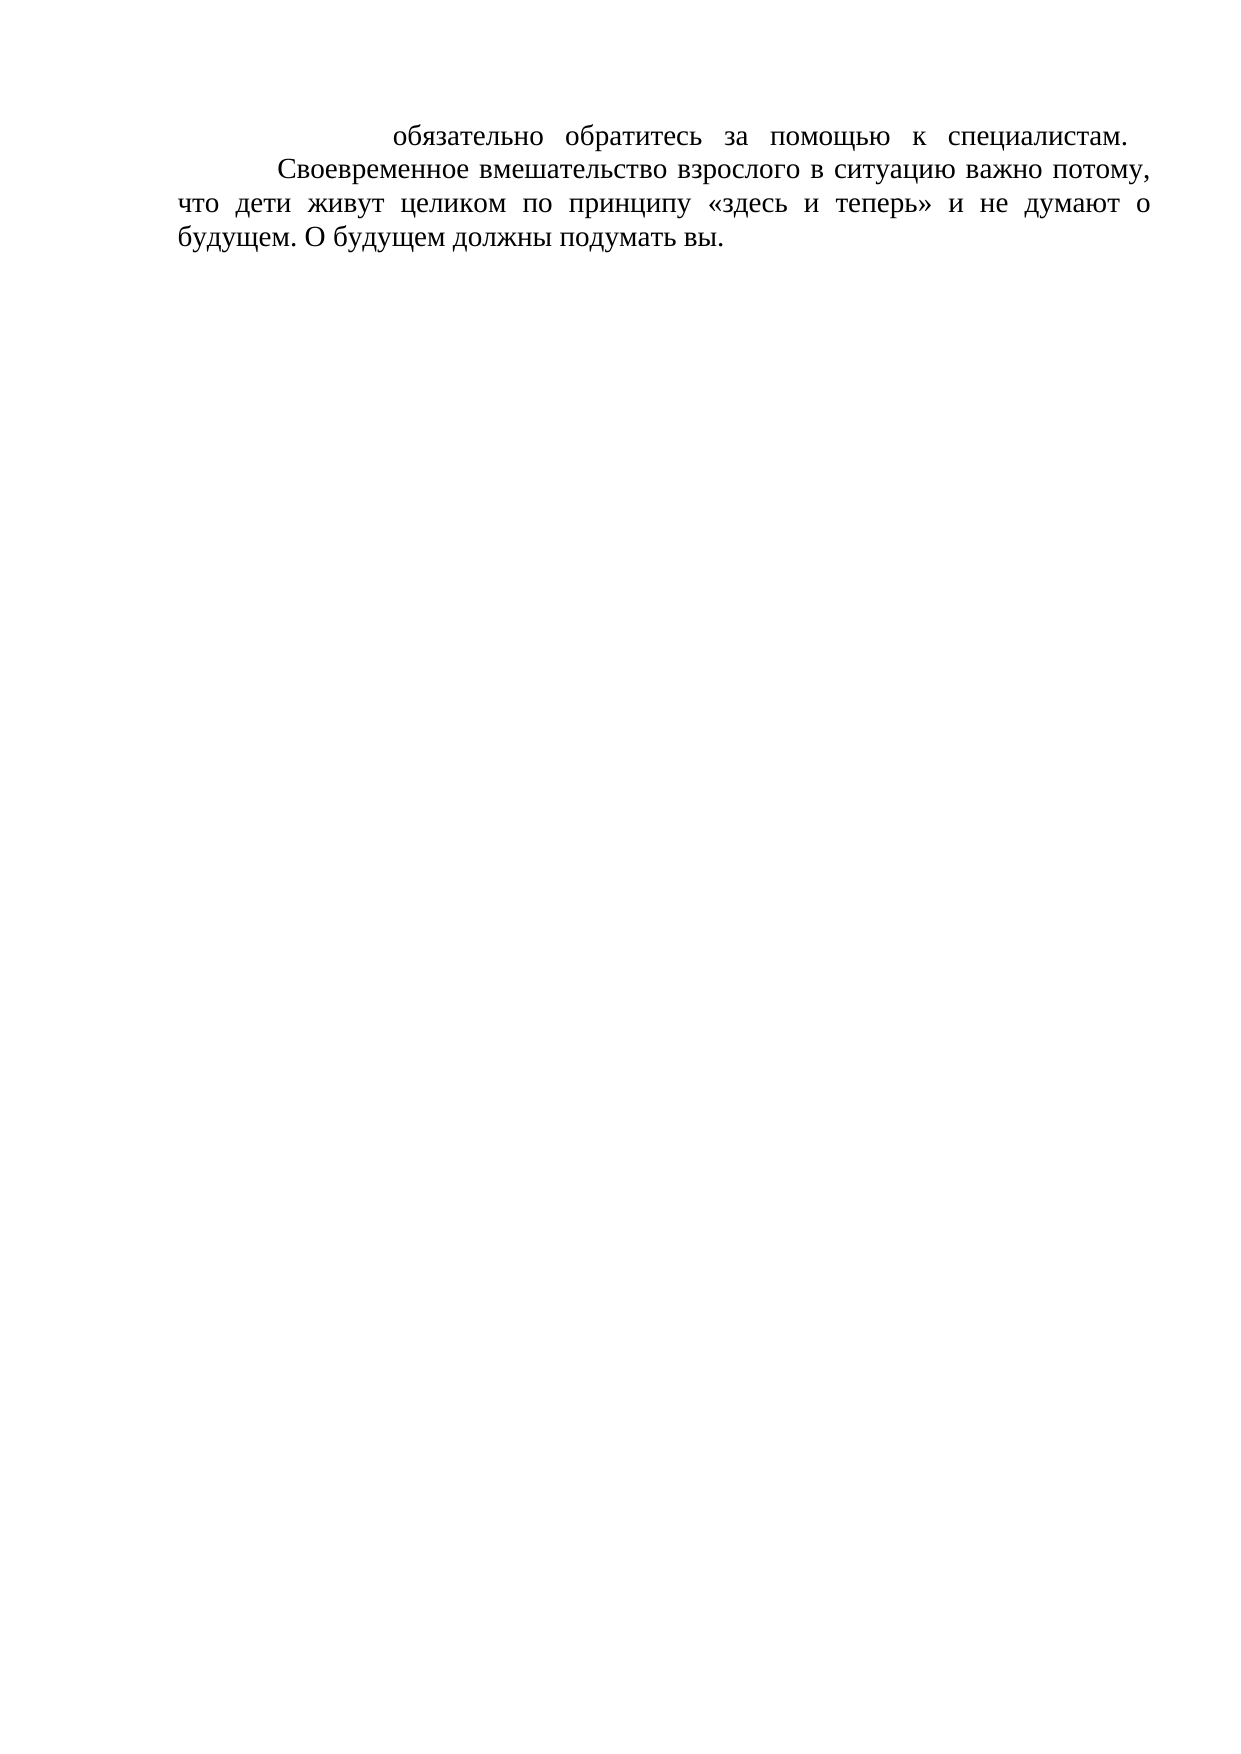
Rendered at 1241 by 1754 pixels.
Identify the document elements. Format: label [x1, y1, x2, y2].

text [177, 118, 1152, 252]
